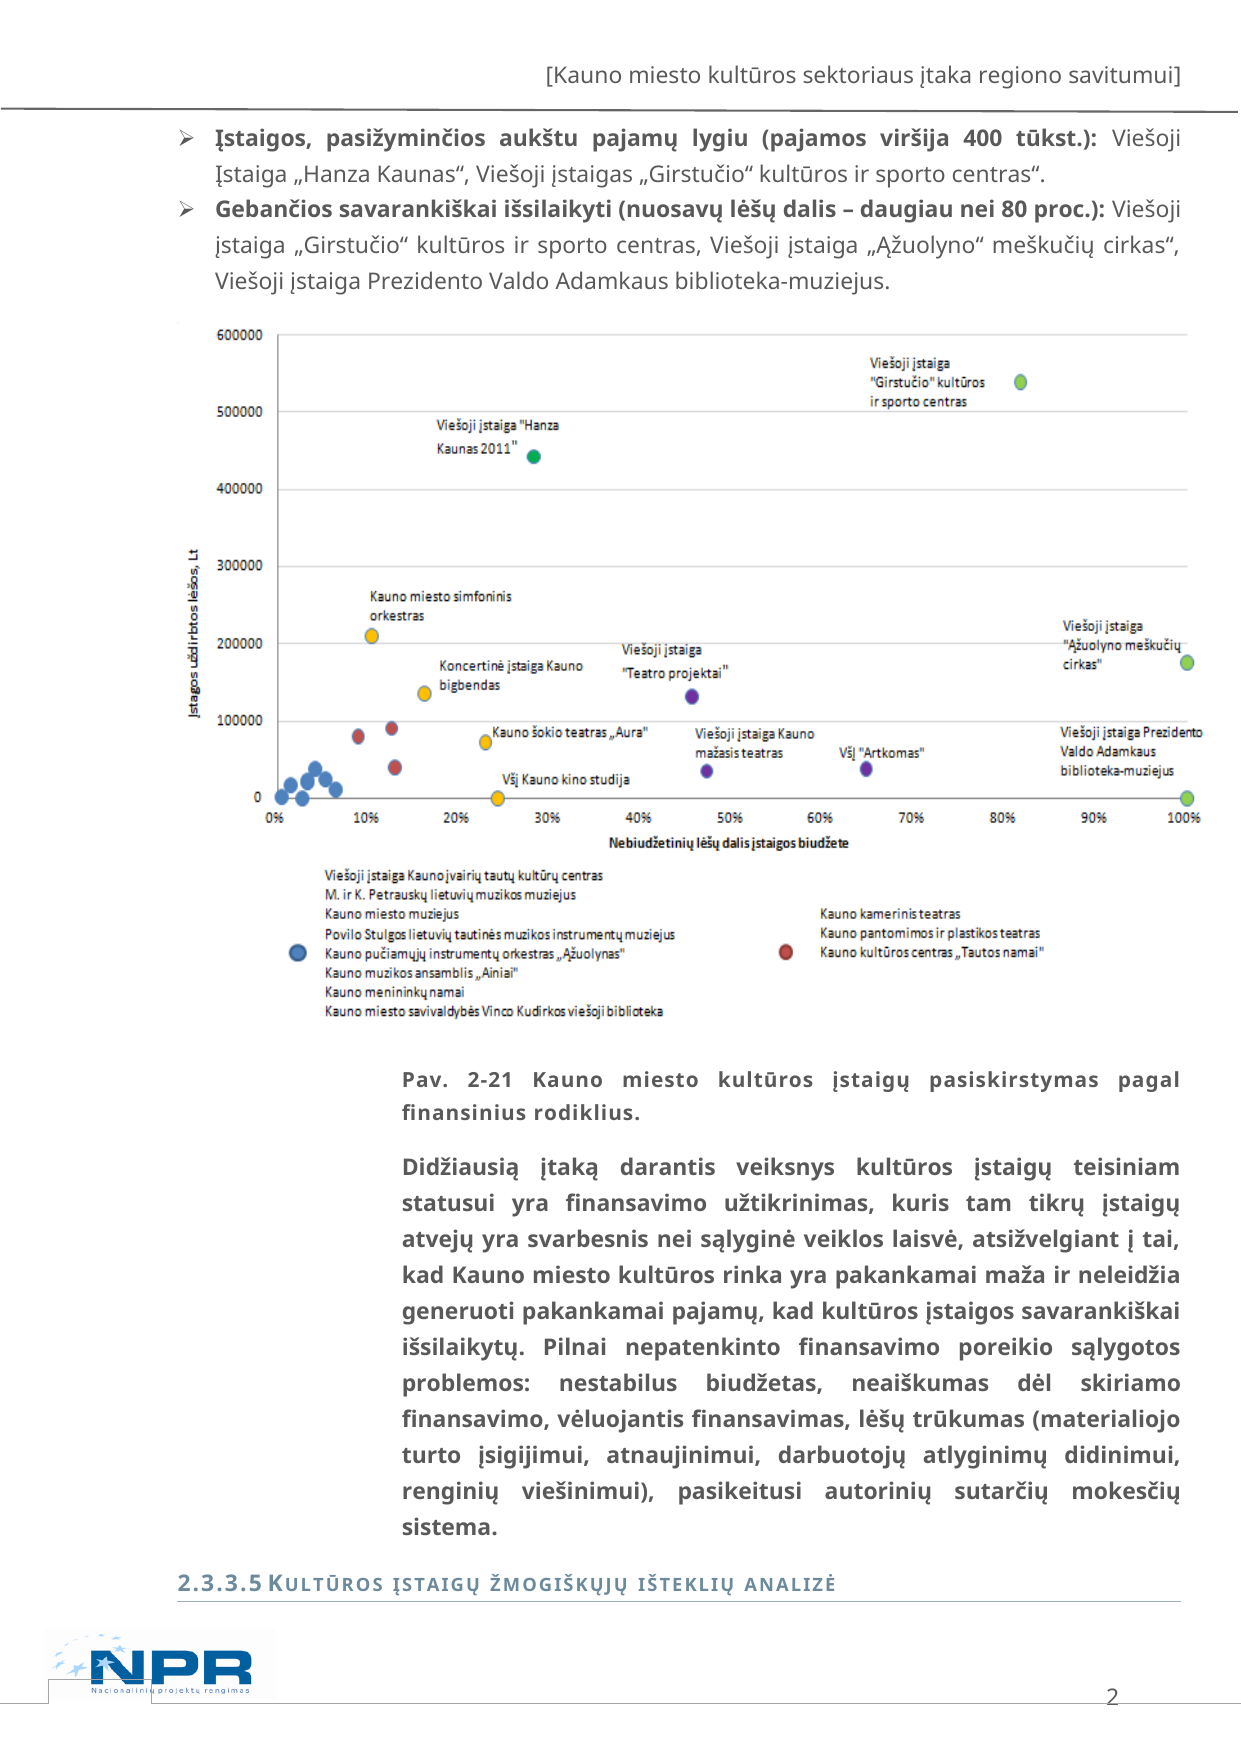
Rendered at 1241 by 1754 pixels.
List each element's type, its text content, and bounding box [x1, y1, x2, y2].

subtitle Kultūros įstaigų žmogiškųjų išteklių analizė [177, 1567, 1181, 1601]
text Pav. 2-21 Kauno miesto kultūros įstaigų pasiskirstymas pagal finansinius rodiklius. [402, 1065, 1181, 1126]
picture [44, 1628, 276, 1700]
list Gebančios savarankiškai išsilaikyti (nuosavų lėšų dalis – daugiau nei 80 proc.): Viešoji įstaiga „Girstučio“ kultūros ir sporto centras, Viešoji įstaiga „Ąžuolyno“ meškučių cirkas“, Viešoji įstaiga Prezidento Valdo Adamkaus biblioteka-muziejus. [177, 193, 1181, 297]
picture [177, 322, 1211, 1040]
text Didžiausią įtaką darantis veiksnys kultūros įstaigų teisiniam statusui yra finansavimo užtikrinimas, kuris tam tikrų įstaigų atvejų yra svarbesnis nei sąlyginė veiklos laisvė, atsižvelgiant į tai, kad Kauno miesto kultūros rinka yra pakankamai maža ir neleidžia generuoti pakankamai pajamų, kad kultūros įstaigos savarankiškai išsilaikytų. Pilnai nepatenkinto finansavimo poreikio sąlygotos problemos: nestabilus biudžetas, neaiškumas dėl skiriamo finansavimo, vėluojantis finansavimas, lėšų trūkumas (materialiojo turto įsigijimui, atnaujinimui, darbuotojų atlyginimų didinimui, renginių viešinimui), pasikeitusi autorinių sutarčių mokesčių sistema. [402, 1151, 1181, 1542]
picture [49, 1680, 151, 1700]
list Įstaigos, pasižyminčios aukštu pajamų lygiu (pajamos viršija 400 tūkst.): Viešoji Įstaiga „Hanza Kaunas“, Viešoji įstaigas „Girstučio“ kultūros ir sporto centras“. [177, 122, 1181, 189]
